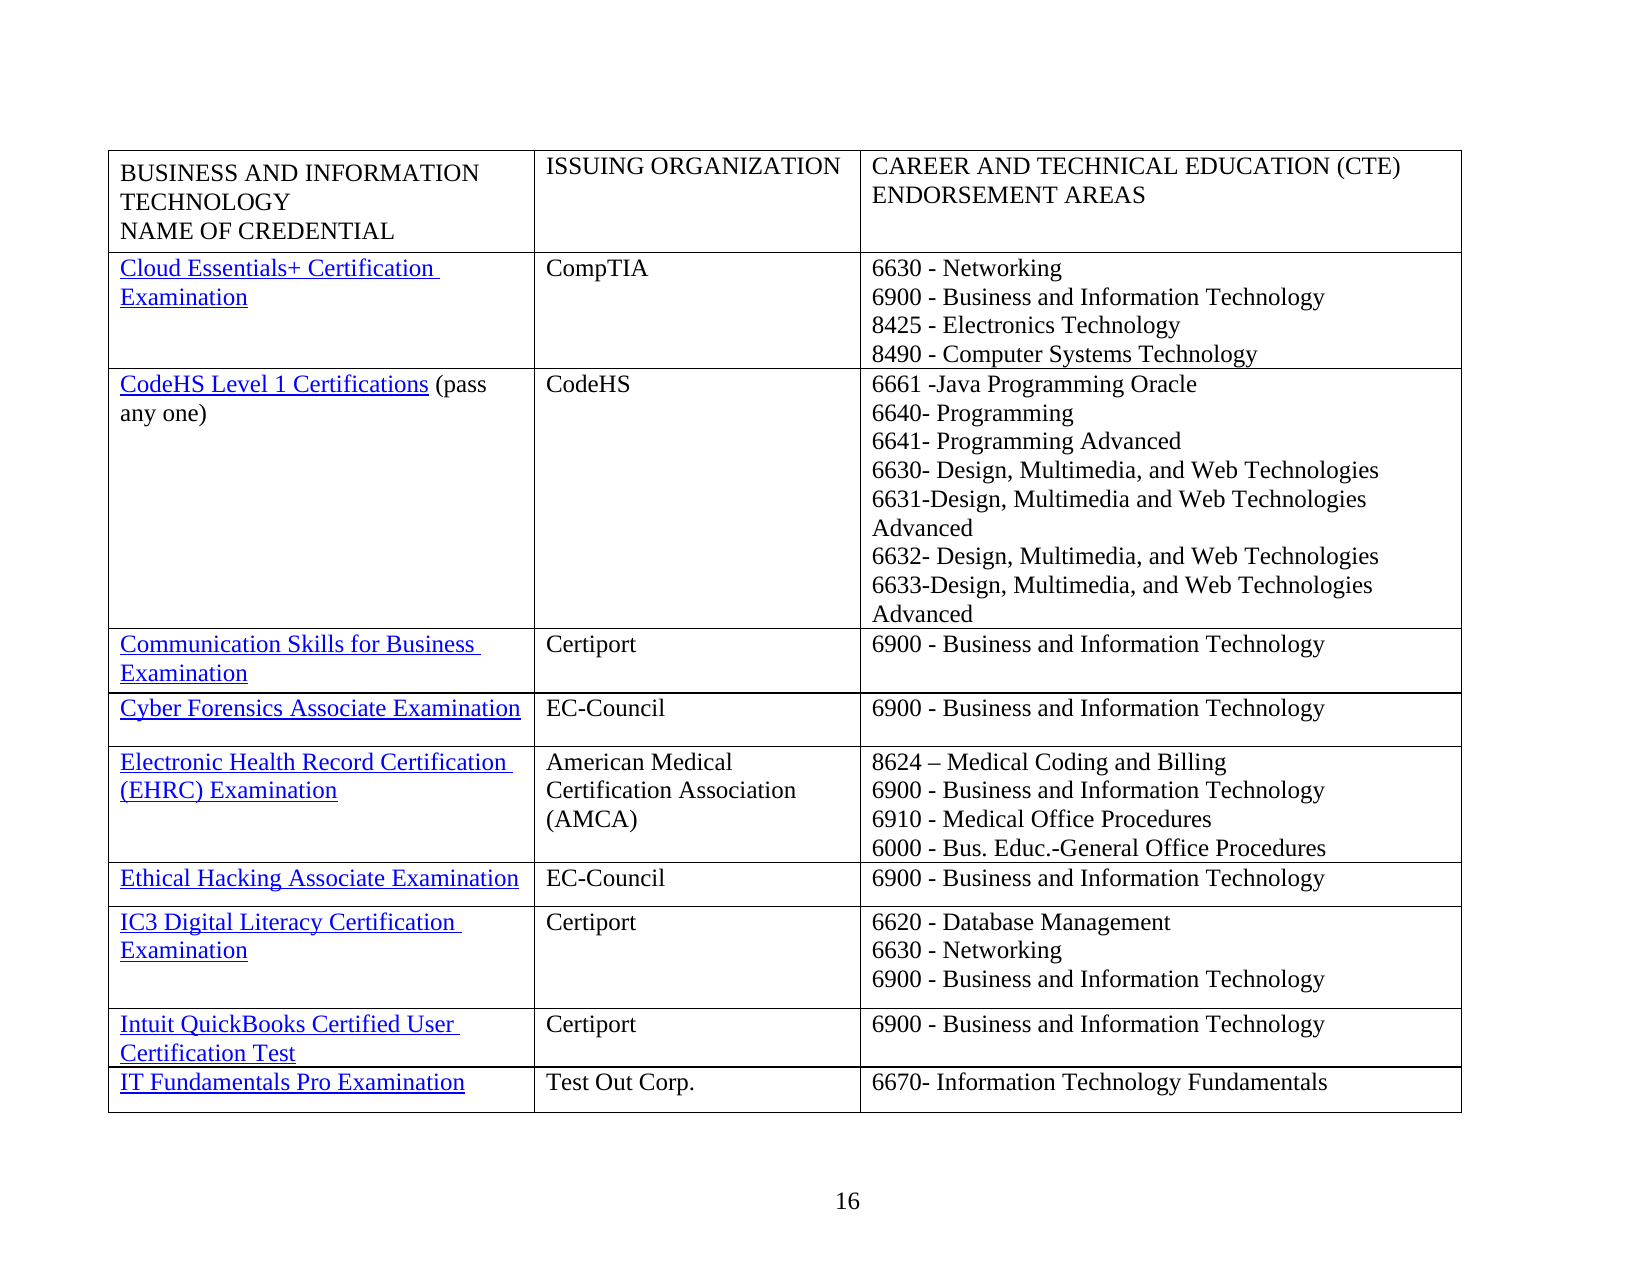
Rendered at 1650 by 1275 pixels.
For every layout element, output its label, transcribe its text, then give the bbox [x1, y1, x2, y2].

table_cell Test Out Corp. [535, 1068, 860, 1112]
table_header CAREER AND TECHNICAL EDUCATION (CTE) ENDORSEMENT AREAS [861, 151, 1461, 252]
table_cell 6900 - Business and Information Technology [861, 863, 1461, 906]
table_cell Certiport [535, 1009, 860, 1066]
table_cell IC3 Digital Literacy Certification Examination [109, 907, 534, 1008]
table_cell 6670- Information Technology Fundamentals [861, 1068, 1461, 1112]
table_cell Electronic Health Record Certification (EHRC) Examination [109, 747, 534, 862]
table_cell 6661 -Java Programming Oracle 6640- Programming 6641- Programming Advanced 6630- Design, Multimedia, and Web Technologies 6631-Design, Multimedia and Web Technologies Advanced 6632- Design, Multimedia, and Web Technologies 6633-Design, Multimedia, and Web Technologies Advanced [861, 369, 1461, 628]
table_cell 6900 - Business and Information Technology [861, 1009, 1461, 1066]
table_cell 6900 - Business and Information Technology [861, 694, 1461, 746]
table_cell Ethical Hacking Associate Examination [109, 863, 534, 906]
table_cell EC-Council [535, 863, 860, 906]
table_header BUSINESS AND INFORMATION TECHNOLOGY NAME OF CREDENTIAL [109, 151, 534, 252]
table_cell Cyber Forensics Associate Examination [109, 694, 534, 746]
table_cell 8624 – Medical Coding and Billing 6900 - Business and Information Technology 6910 - Medical Office Procedures 6000 - Bus. Educ.-General Office Procedures [861, 747, 1461, 862]
table_cell EC-Council [535, 694, 860, 746]
table_cell Communication Skills for Business Examination [109, 629, 534, 692]
table_cell 6900 - Business and Information Technology [861, 629, 1461, 692]
table_cell Certiport [535, 629, 860, 692]
table_cell 6620 - Database Management 6630 - Networking 6900 - Business and Information Technology [861, 907, 1461, 1008]
table_cell CodeHS Level 1 Certifications (pass any one) [109, 369, 534, 628]
table_cell American Medical Certification Association (AMCA) [535, 747, 860, 862]
table_cell Intuit QuickBooks Certified User Certification Test [109, 1009, 534, 1066]
table_header ISSUING ORGANIZATION [535, 151, 860, 252]
table_cell Cloud Essentials+ Certification Examination [109, 253, 534, 368]
table_cell CompTIA [535, 253, 860, 368]
table_cell CodeHS [535, 369, 860, 628]
table_cell 6630 - Networking 6900 - Business and Information Technology 8425 - Electronics Technology 8490 - Computer Systems Technology [861, 253, 1461, 368]
table_cell Certiport [535, 907, 860, 1008]
table_cell IT Fundamentals Pro Examination [109, 1068, 534, 1112]
